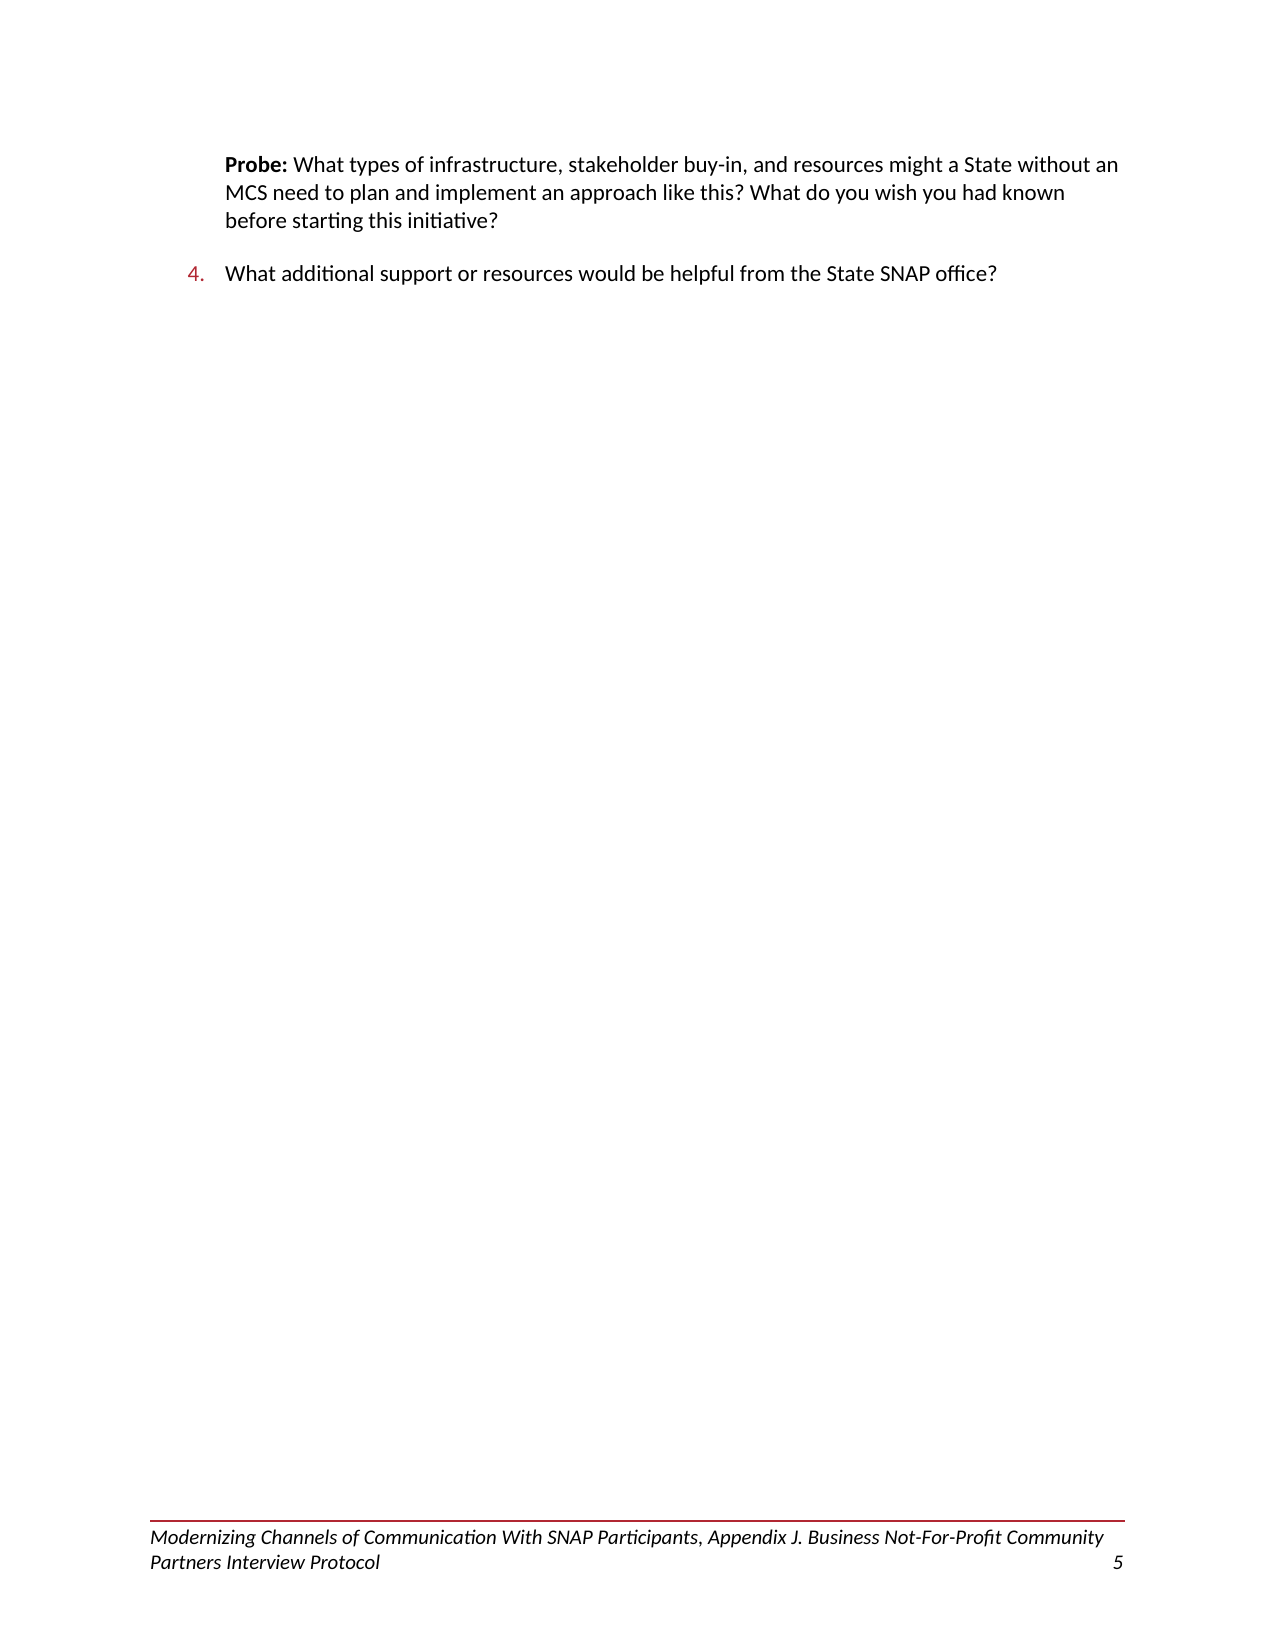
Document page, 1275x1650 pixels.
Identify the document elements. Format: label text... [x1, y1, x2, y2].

list Probe: What types of infrastructure, stakeholder buy-in, and resources might a State without an MCS need to plan and implement an approach like this? What do you wish you had known before starting this initiative? [225, 150, 1125, 234]
list What additional support or resources would be helpful from the State SNAP office? [187, 259, 1125, 287]
